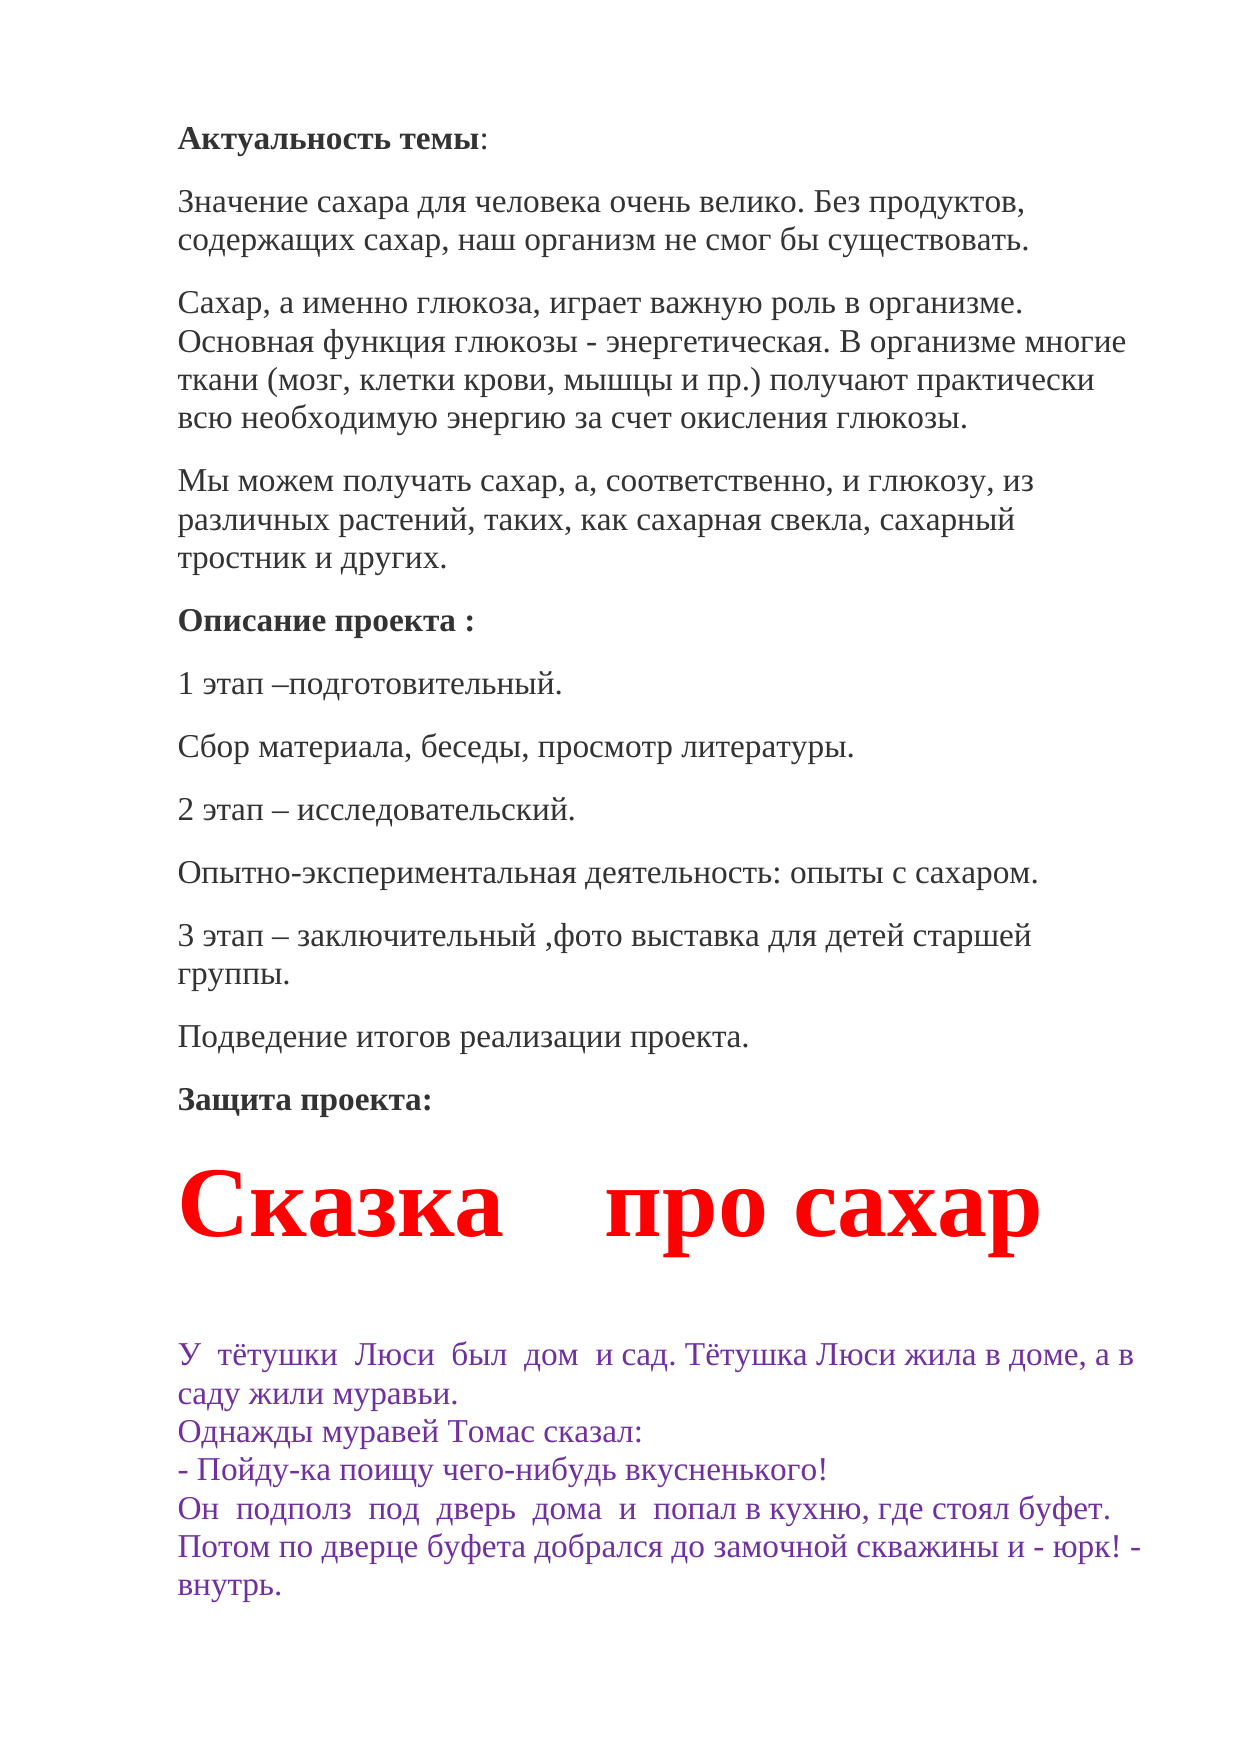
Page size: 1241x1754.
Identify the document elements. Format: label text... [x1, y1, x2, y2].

text - Пойду-ка поищу чего-нибудь вкусненького! [177, 1449, 1152, 1488]
text Актуальность темы: [177, 118, 1152, 156]
text 3 этап – заключительный ,фото выставка для детей старшей группы. [177, 915, 1152, 992]
text Мы можем получать сахар, а, соответственно, и глюкозу, из различных растений, таких, как сахарная свекла, сахарный тростник и других. [177, 461, 1152, 576]
text Опытно-экспериментальная деятельность: опыты с сахаром. [177, 852, 1152, 891]
text 1 этап –подготовительный. [177, 663, 1152, 702]
text Сказка про сахар [177, 1143, 1152, 1258]
text Он подполз под дверь дома и попал в кухню, где стоял буфет. Потом по дверце буфета добрался до замочной скважины и - юрк! - внутрь. [177, 1488, 1152, 1603]
text 2 этап – исследовательский. [177, 789, 1152, 828]
text Сбор материала, беседы, просмотр литературы. [177, 726, 1152, 764]
text Однажды муравей Томас сказал: [177, 1411, 1152, 1449]
text Защита проекта: [177, 1080, 1152, 1118]
text Сахар, а именно глюкоза, играет важную роль в организме. Основная функция глюкозы - энергетическая. В организме многие ткани (мозг, клетки крови, мышцы и пр.) получают практически всю необходимую энергию за счет окисления глюкозы. [177, 282, 1152, 436]
text Описание проекта : [177, 600, 1152, 638]
text Подведение итогов реализации проекта. [177, 1017, 1152, 1055]
text У тётушки Люси был дом и сад. Тётушка Люси жила в доме, а в саду жили муравьи. [177, 1334, 1152, 1411]
text Значение сахара для человека очень велико. Без продуктов, содержащих сахар, наш организм не смог бы существовать. [177, 181, 1152, 258]
